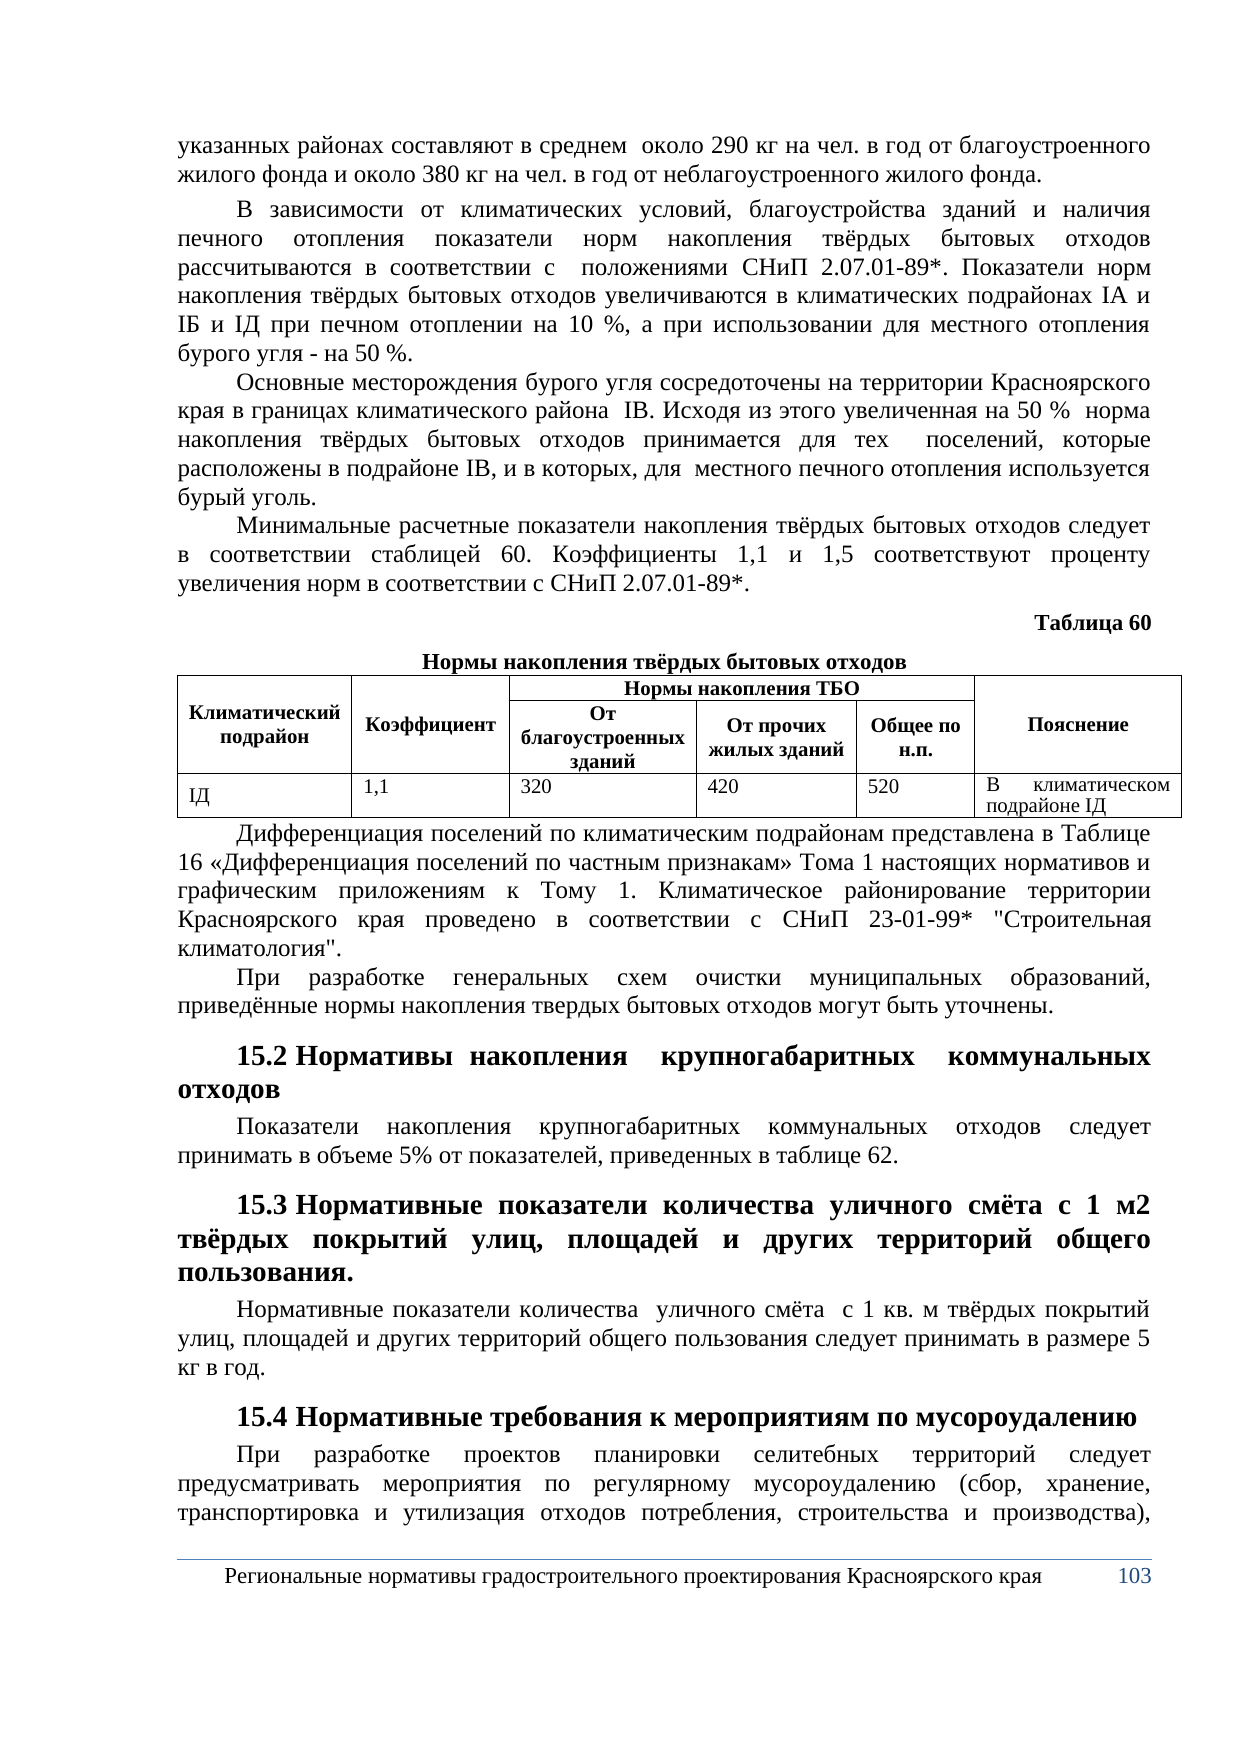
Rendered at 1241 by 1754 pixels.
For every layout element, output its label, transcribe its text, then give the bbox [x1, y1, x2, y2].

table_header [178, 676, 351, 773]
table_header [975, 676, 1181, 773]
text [177, 1439, 1152, 1525]
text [177, 131, 1152, 188]
subtitle Нормативы накопления крупногабаритных коммунальных отходов [177, 1038, 1152, 1105]
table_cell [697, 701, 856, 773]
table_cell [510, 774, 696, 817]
text Минимальные расчетные показатели накопления твёрдых бытовых отходов следует в соответствии стаблицей 60. Коэффициенты 1,1 и 1,5 соответствуют проценту увеличения норм в соответствии с СНиП 2.07.01-89*. [177, 511, 1152, 597]
text Нормы накопления твёрдых бытовых отходов [177, 648, 1152, 674]
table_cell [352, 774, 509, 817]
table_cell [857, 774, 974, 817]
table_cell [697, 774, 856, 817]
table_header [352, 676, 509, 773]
text Дифференциация поселений по климатическим подрайонам представлена в Таблице 16 «Дифференциация поселений по частным признакам» Тома 1 настоящих нормативов и графическим приложениям к Тому 1. Климатическое районирование территории Красноярского края проведено в соответствии с СНиП 23-01-99* "Строительная климатология". [177, 818, 1152, 962]
subtitle Нормативные требования к мероприятиям по мусороудалению [177, 1399, 1152, 1433]
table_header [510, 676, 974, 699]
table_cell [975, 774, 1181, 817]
text Основные месторождения бурого угля сосредоточены на территории Красноярского края в границах климатического района IВ. Исходя из этого увеличенная на 50 % норма накопления твёрдых бытовых отходов принимается для тех поселений, которые расположены в подрайоне IВ, и в которых, для местного печного отопления используется бурый уголь. [177, 367, 1152, 511]
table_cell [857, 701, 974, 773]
subtitle Нормативные показатели количества уличного смёта с 1 м2 твёрдых покрытий улиц, площадей и других территорий общего пользования. [177, 1187, 1152, 1288]
text Таблица 60 [177, 609, 1152, 636]
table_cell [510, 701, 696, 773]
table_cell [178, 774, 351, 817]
text В зависимости от климатических условий, благоустройства зданий и наличия печного отопления показатели норм накопления твёрдых бытовых отходов рассчитываются в соответствии с положениями СНиП 2.07.01-89*. Показатели норм накопления твёрдых бытовых отходов увеличиваются в климатических подрайонах IA и IБ и IД при печном отоплении на 10 %, а при использовании для местного отопления бурого угля - на 50 %. [177, 194, 1152, 367]
text Показатели накопления крупногабаритных коммунальных отходов следует принимать в объеме 5% от показателей, приведенных в таблице 62. [177, 1111, 1152, 1169]
text При разработке генеральных схем очистки муниципальных образований, приведённые нормы накопления твердых бытовых отходов могут быть уточнены. [177, 962, 1152, 1019]
text Нормативные показатели количества уличного смёта с 1 кв. м твёрдых покрытий улиц, площадей и других территорий общего пользования следует принимать в размере 5 кг в год. [177, 1294, 1152, 1381]
